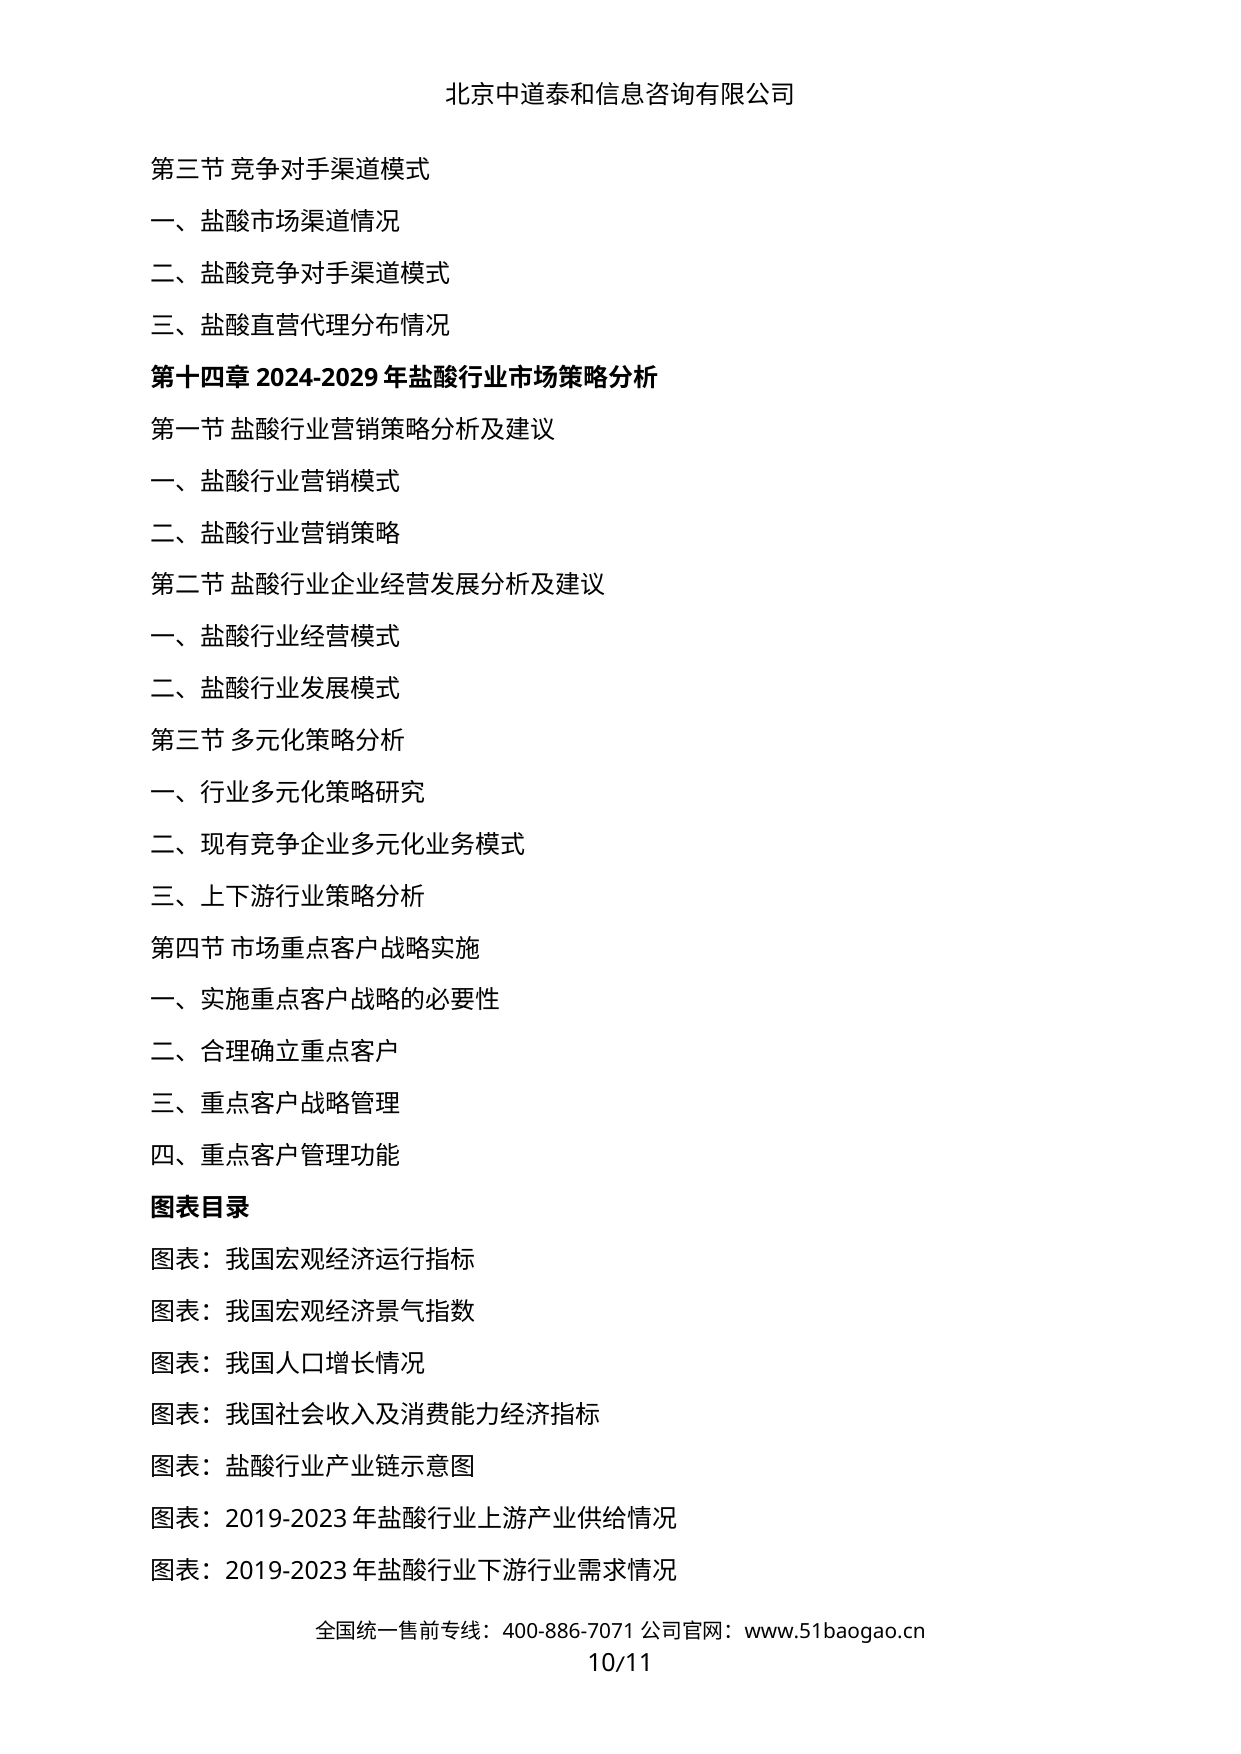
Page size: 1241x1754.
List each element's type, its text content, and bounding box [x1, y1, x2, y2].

text 一、行业多元化策略研究 [150, 772, 1090, 809]
text 二、合理确立重点客户 [150, 1032, 1090, 1068]
text 一、实施重点客户战略的必要性 [150, 980, 1090, 1016]
text 图表：盐酸行业产业链示意图 [150, 1447, 1090, 1483]
text 第一节 盐酸行业营销策略分析及建议 [150, 409, 1090, 446]
text 第三节 多元化策略分析 [150, 721, 1090, 757]
text 三、盐酸直营代理分布情况 [150, 306, 1090, 342]
text 图表：我国社会收入及消费能力经济指标 [150, 1395, 1090, 1431]
text 图表：我国人口增长情况 [150, 1343, 1090, 1379]
text 图表：2019-2023年盐酸行业下游行业需求情况 [150, 1551, 1090, 1587]
text 第四节 市场重点客户战略实施 [150, 928, 1090, 964]
text 四、重点客户管理功能 [150, 1136, 1090, 1172]
text 二、盐酸竞争对手渠道模式 [150, 254, 1090, 290]
text 三、上下游行业策略分析 [150, 876, 1090, 912]
text 图表：2019-2023年盐酸行业上游产业供给情况 [150, 1499, 1090, 1535]
text 一、盐酸行业营销模式 [150, 461, 1090, 497]
text 二、现有竞争企业多元化业务模式 [150, 824, 1090, 861]
text 第二节 盐酸行业企业经营发展分析及建议 [150, 565, 1090, 601]
text 图表：我国宏观经济景气指数 [150, 1291, 1090, 1327]
text 二、盐酸行业营销策略 [150, 513, 1090, 549]
text 图表：我国宏观经济运行指标 [150, 1239, 1090, 1276]
text 二、盐酸行业发展模式 [150, 669, 1090, 705]
text 一、盐酸市场渠道情况 [150, 202, 1090, 238]
text 三、重点客户战略管理 [150, 1084, 1090, 1120]
text 第十四章 2024-2029年盐酸行业市场策略分析 [150, 357, 1090, 394]
text 一、盐酸行业经营模式 [150, 617, 1090, 653]
text 第三节 竞争对手渠道模式 [150, 150, 1090, 186]
text 图表目录 [150, 1187, 1090, 1224]
